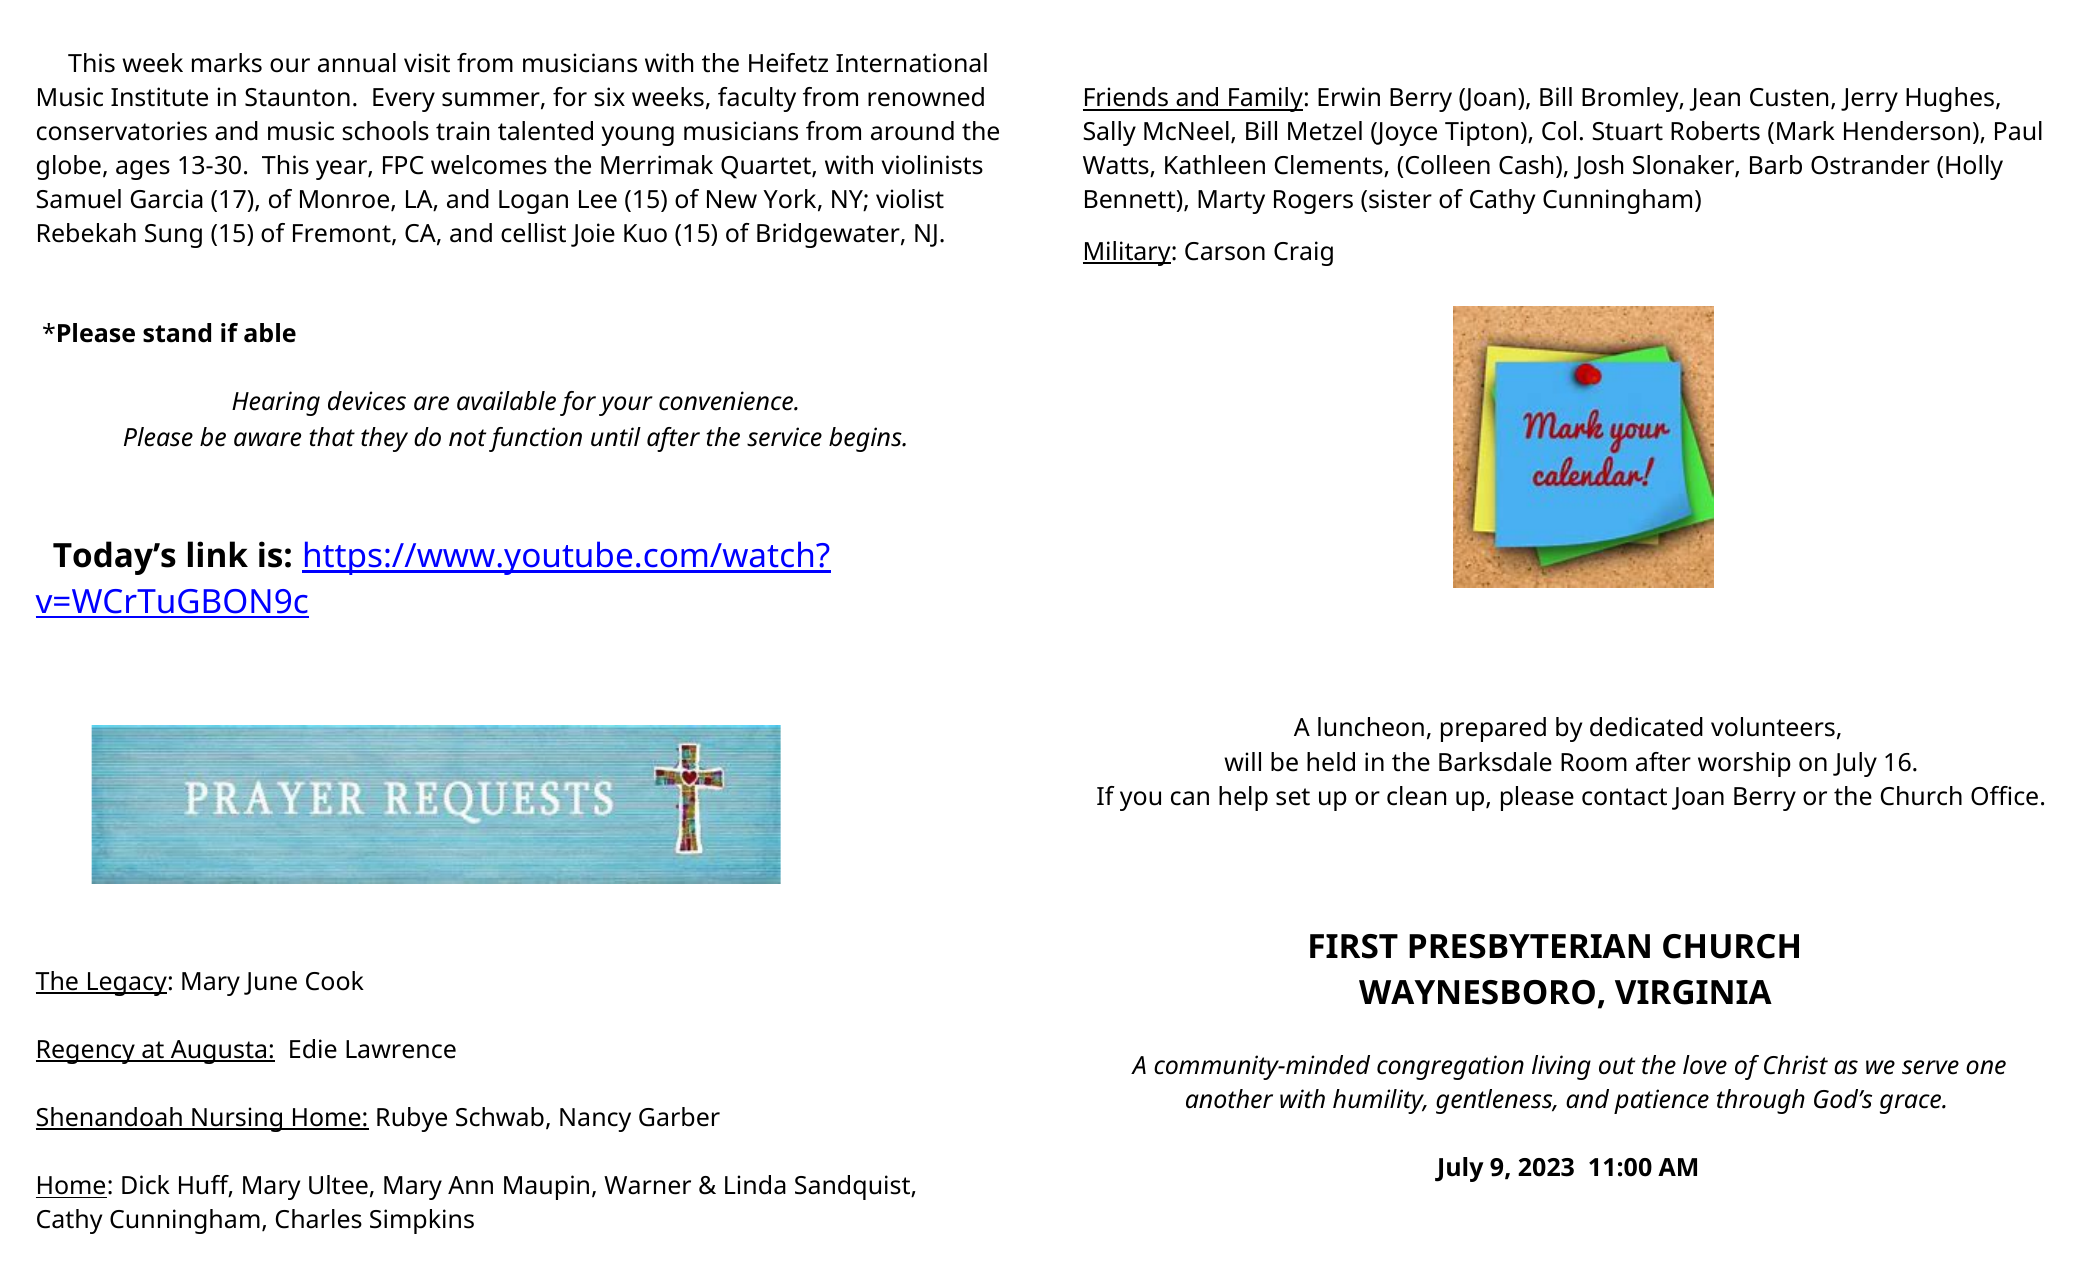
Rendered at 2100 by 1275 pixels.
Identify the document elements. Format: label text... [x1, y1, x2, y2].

text WAYNESBORO, VIRGINIA [1082, 968, 2054, 1014]
text Military: Carson Craig [1082, 233, 2054, 267]
text Cathy Cunningham, Charles Simpkins [35, 1202, 1007, 1236]
text The Legacy: Mary June Cook [35, 963, 1007, 997]
picture [1453, 306, 1714, 588]
text Regency at Augusta: Edie Lawrence [35, 1032, 1007, 1066]
text Shenandoah Nursing Home: Rubye Schwab, Nancy Garber [35, 1100, 1007, 1134]
text A community-minded congregation living out the love of Christ as we serve one another with humility, gentleness, and patience through God’s grace. [1082, 1048, 2054, 1116]
text FIRST PRESBYTERIAN CHURCH [1082, 923, 2054, 968]
text Please be aware that they do not function until after the service begins. [35, 419, 999, 454]
text A luncheon, prepared by dedicated volunteers, [1082, 710, 2054, 744]
text *Please stand if able [35, 316, 1007, 349]
text Home: Dick Huff, Mary Ultee, Mary Ann Maupin, Warner & Linda Sandquist, [35, 1168, 1007, 1202]
text If you can help set up or clean up, please contact Joan Berry or the Church Office. [1082, 778, 2054, 812]
text Friends and Family: Erwin Berry (Joan), Bill Bromley, Jean Custen, Jerry Hughes, Sally McNeel, Bill Metzel (Joyce Tipton), Col. Stuart Roberts (Mark Henderson), Paul Watts, Kathleen Clements, (Colleen Cash), Josh Slonaker, Barb Ostrander (Holly Bennett), Marty Rogers (sister of Cathy Cunningham) [1082, 80, 2054, 216]
text Hearing devices are available for your convenience. [35, 384, 999, 418]
text This week marks our annual visit from musicians with the Heifetz International Music Institute in Staunton. Every summer, for six weeks, faculty from renowned conservatories and music schools train talented young musicians from around the globe, ages 13-30. This year, FPC welcomes the Merrimak Quartet, with violinists Samuel Garcia (17), of Monroe, LA, and Logan Lee (15) of New York, NY; violist Rebekah Sung (15) of Fremont, CA, and cellist Joie Kuo (15) of Bridgewater, NJ. [35, 46, 1007, 250]
text will be held in the Barksdale Room after worship on July 16. [1082, 744, 2054, 778]
picture [91, 725, 781, 884]
text July 9, 2023 11:00 AM [1082, 1150, 2054, 1184]
text Today’s link is: https://www.youtube.com/watch?v=WCrTuGBON9c [35, 532, 1007, 623]
